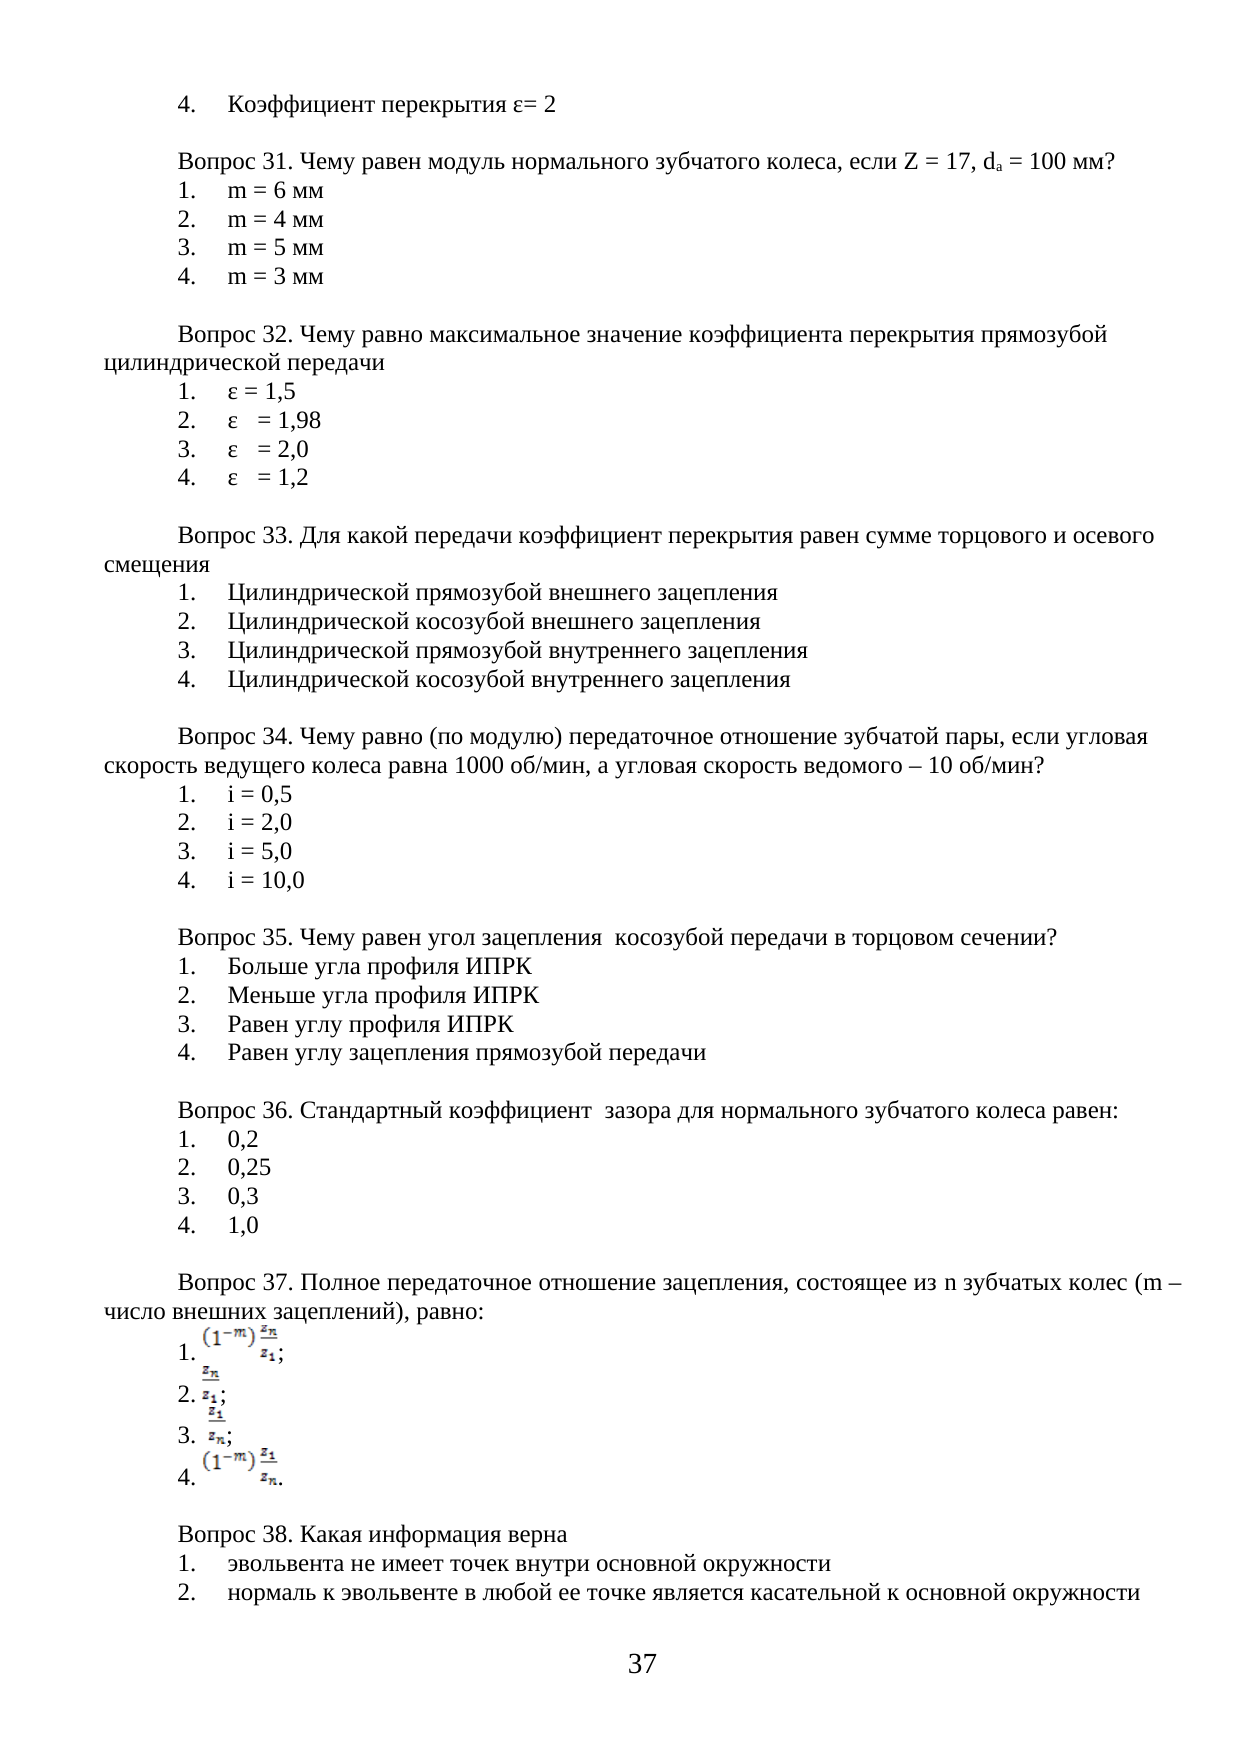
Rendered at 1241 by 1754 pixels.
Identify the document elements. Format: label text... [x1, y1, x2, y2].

text 2. ; [103, 1366, 1181, 1408]
text 2. ε= 1,98 [103, 405, 1181, 434]
text 2. Цилиндрической косозубой внешнего зацепления [103, 606, 1181, 635]
picture [202, 1448, 278, 1485]
text 1. m = 6 мм [103, 175, 1181, 204]
text 1. ε = 1,5 [103, 376, 1181, 405]
text 4. i = 10,0 [103, 865, 1181, 894]
text Вопрос 31. Чему равен модуль нормального зубчатого колеса, если Z = 17, da = 100 мм? [103, 146, 1181, 175]
text 1. i = 0,5 [103, 779, 1181, 807]
text Вопрос 34. Чему равно (по модулю) передаточное отношение зубчатой пары, если угловая скорость ведущего колеса равна 1000 об/мин, а угловая скорость ведомого – 10 об/мин? [103, 721, 1181, 779]
text 4. m = 3 мм [103, 261, 1181, 290]
text 2. i = 2,0 [103, 807, 1181, 836]
text 3. i = 5,0 [103, 836, 1181, 865]
text 2. 0,25 [103, 1152, 1181, 1181]
text 4. 1,0 [103, 1210, 1181, 1239]
picture [208, 1407, 226, 1444]
text 2. m = 4 мм [103, 204, 1181, 232]
picture [202, 1325, 278, 1361]
text 4. ε= 1,2 [103, 462, 1181, 491]
text 1. Больше угла профиля ИПРК [103, 951, 1181, 980]
text 3. ; [103, 1408, 1181, 1449]
text 1. Цилиндрической прямозубой внешнего зацепления [103, 577, 1181, 606]
text 2. Меньше угла профиля ИПРК [103, 980, 1181, 1009]
text 1. ; [103, 1325, 1181, 1366]
picture [202, 1366, 220, 1403]
text 4. Коэффициент перекрытия ε= 2 [103, 89, 1181, 117]
text 3. 0,3 [103, 1181, 1181, 1210]
text Вопрос 38. Какая информация верна [103, 1519, 1181, 1548]
text 2. нормаль к эвольвенте в любой ее точке является касательной к основной окружности [103, 1577, 1181, 1605]
text 3. ε= 2,0 [103, 434, 1181, 462]
text 3. m = 5 мм [103, 232, 1181, 261]
text 1. 0,2 [103, 1124, 1181, 1152]
text 4. . [103, 1449, 1181, 1490]
text 4. Цилиндрической косозубой внутреннего зацепления [103, 664, 1181, 692]
text 3. Цилиндрической прямозубой внутреннего зацепления [103, 635, 1181, 664]
text 3. Равен углу профиля ИПРК [103, 1009, 1181, 1037]
text 1. эвольвента не имеет точек внутри основной окружности [103, 1548, 1181, 1577]
text 4. Равен углу зацепления прямозубой передачи [103, 1037, 1181, 1066]
text Вопрос 33. Для какой передачи коэффициент перекрытия равен сумме торцового и осевого смещения [103, 520, 1181, 577]
text Вопрос 32. Чему равно максимальное значение коэффициента перекрытия прямозубой цилиндрической передачи [103, 319, 1181, 376]
text Вопрос 37. Полное передаточное отношение зацепления, состоящее из n зубчатых колес (m – число внешних зацеплений), равно: [103, 1267, 1181, 1325]
text Вопрос 36. Стандартный коэффициент зазора для нормального зубчатого колеса равен: [103, 1095, 1181, 1124]
text Вопрос 35. Чему равен угол зацепления косозубой передачи в торцовом сечении? [103, 922, 1181, 951]
